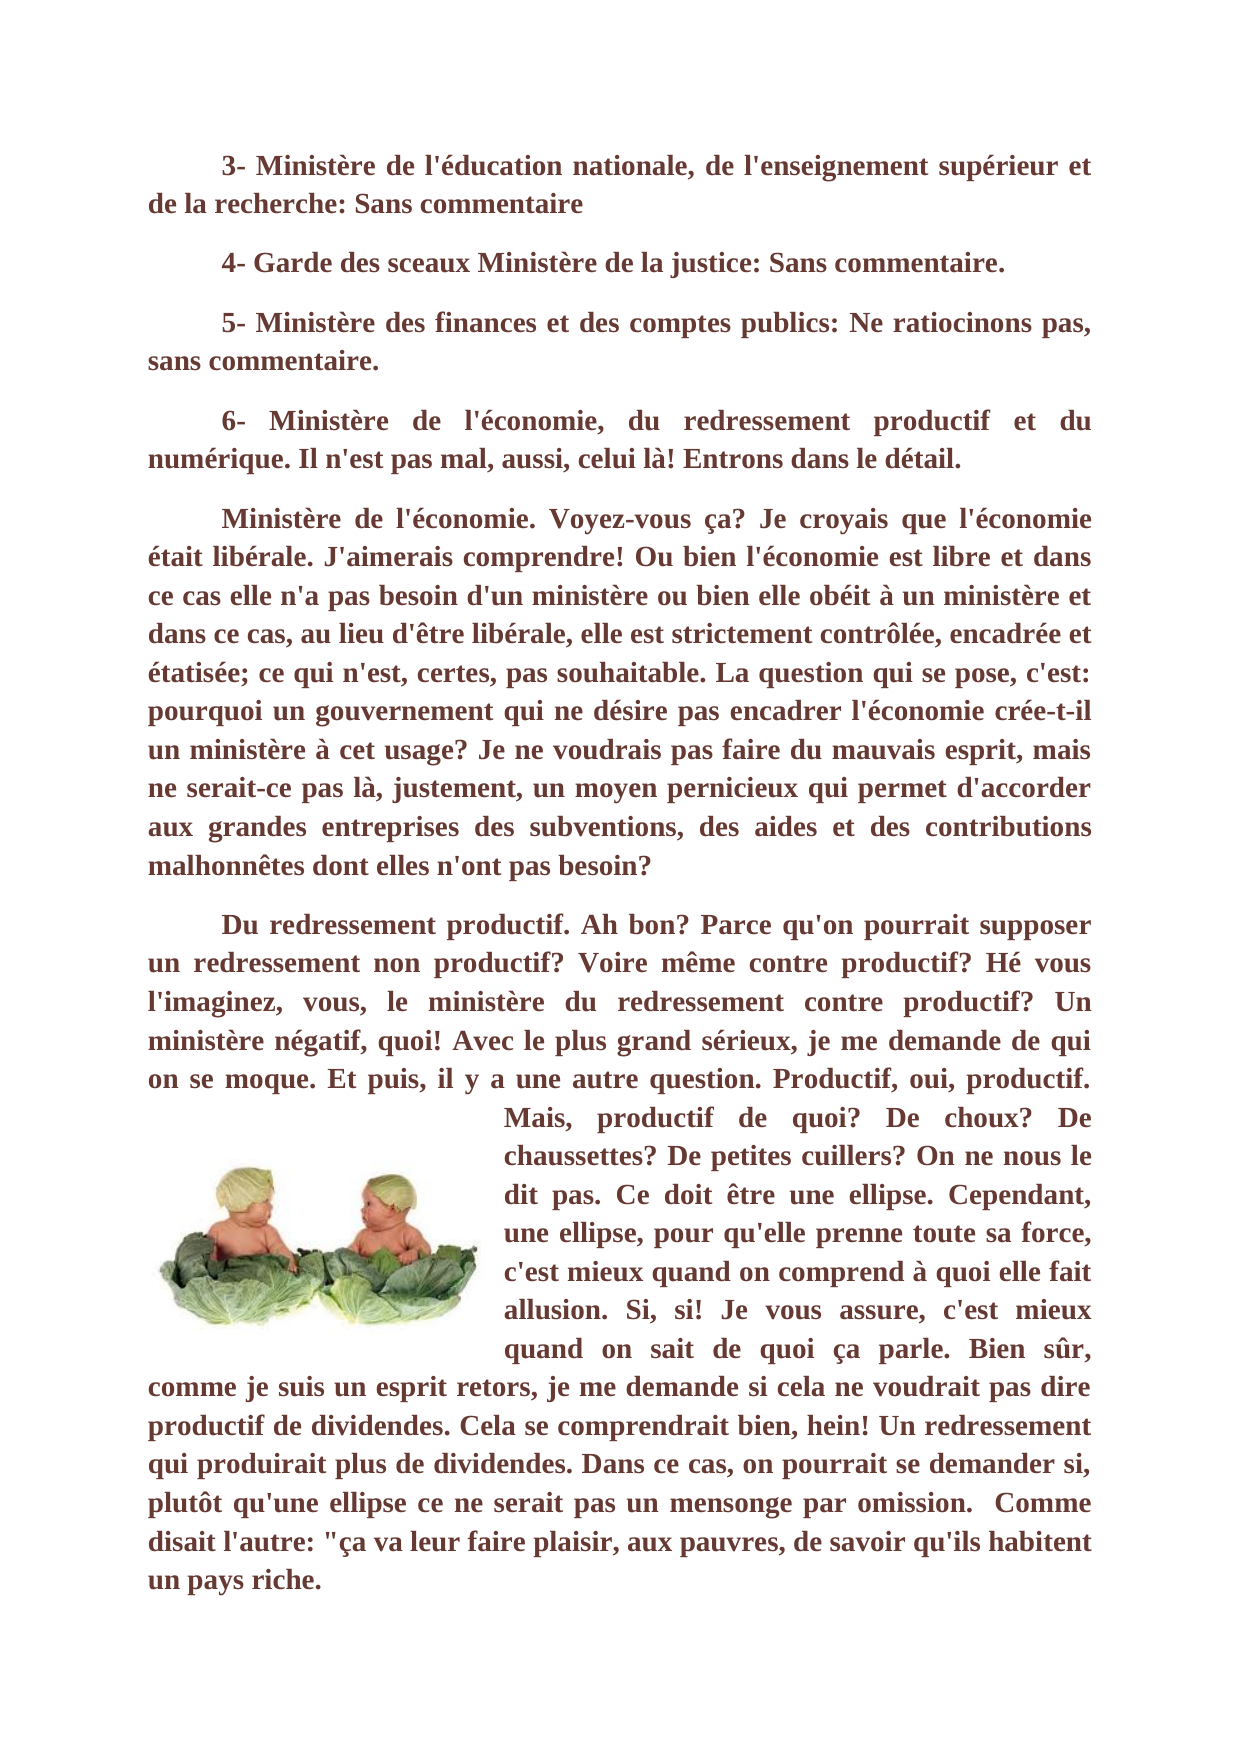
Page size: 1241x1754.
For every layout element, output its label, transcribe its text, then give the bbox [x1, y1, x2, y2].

picture [150, 1099, 485, 1335]
text 6- Ministère de l'économie, du redressement productif et du numérique. Il n'est pas mal, aussi, celui là! Entrons dans le détail. [148, 403, 1093, 475]
text 4- Garde des sceaux Ministère de la justice: Sans commentaire. [148, 246, 1093, 279]
text 3- Ministère de l'éducation nationale, de l'enseignement supérieur et de la recherche: Sans commentaire [148, 148, 1093, 220]
text Ministère de l'économie. Voyez-vous ça? Je croyais que l'économie était libérale. J'aimerais comprendre! Ou bien l'économie est libre et dans ce cas elle n'a pas besoin d'un ministère ou bien elle obéit à un ministère et dans ce cas, au lieu d'être libérale, elle est strictement contrôlée, encadrée et étatisée; ce qui n'est, certes, pas souhaitable. La question qui se pose, c'est: pourquoi un gouvernement qui ne désire pas encadrer l'économie crée-t-il un ministère à cet usage? Je ne voudrais pas faire du mauvais esprit, mais ne serait-ce pas là, justement, un moyen pernicieux qui permet d'accorder aux grandes entreprises des subventions, des aides et des contributions malhonnêtes dont elles n'ont pas besoin? [148, 501, 1093, 881]
text 5- Ministère des finances et des comptes publics: Ne ratiocinons pas, sans commentaire. [148, 305, 1093, 377]
text Du redressement productif. Ah bon? Parce qu'on pourrait supposer un redressement non productif? Voire même contre productif? Hé vous l'imaginez, vous, le ministère du redressement contre productif? Un ministère négatif, quoi! Avec le plus grand sérieux, je me demande de qui on se moque. Et puis, il y a une autre question. Productif, oui, productif. Mais, productif de quoi? De choux? De chaussettes? De petites cuillers? On ne nous le dit pas. Ce doit être une ellipse. Cependant, une ellipse, pour qu'elle prenne toute sa force, c'est mieux quand on comprend à quoi elle fait allusion. Si, si! Je vous assure, c'est mieux quand on sait de quoi ça parle. Bien sûr, comme je suis un esprit retors, je me demande si cela ne voudrait pas dire productif de dividendes. Cela se comprendrait bien, hein! Un redressement qui produirait plus de dividendes. Dans ce cas, on pourrait se demander si, plutôt qu'une ellipse ce ne serait pas un mensonge par omission. Comme disait l'autre: "ça va leur faire plaisir, aux pauvres, de savoir qu'ils habitent un pays riche. [148, 907, 1093, 1596]
